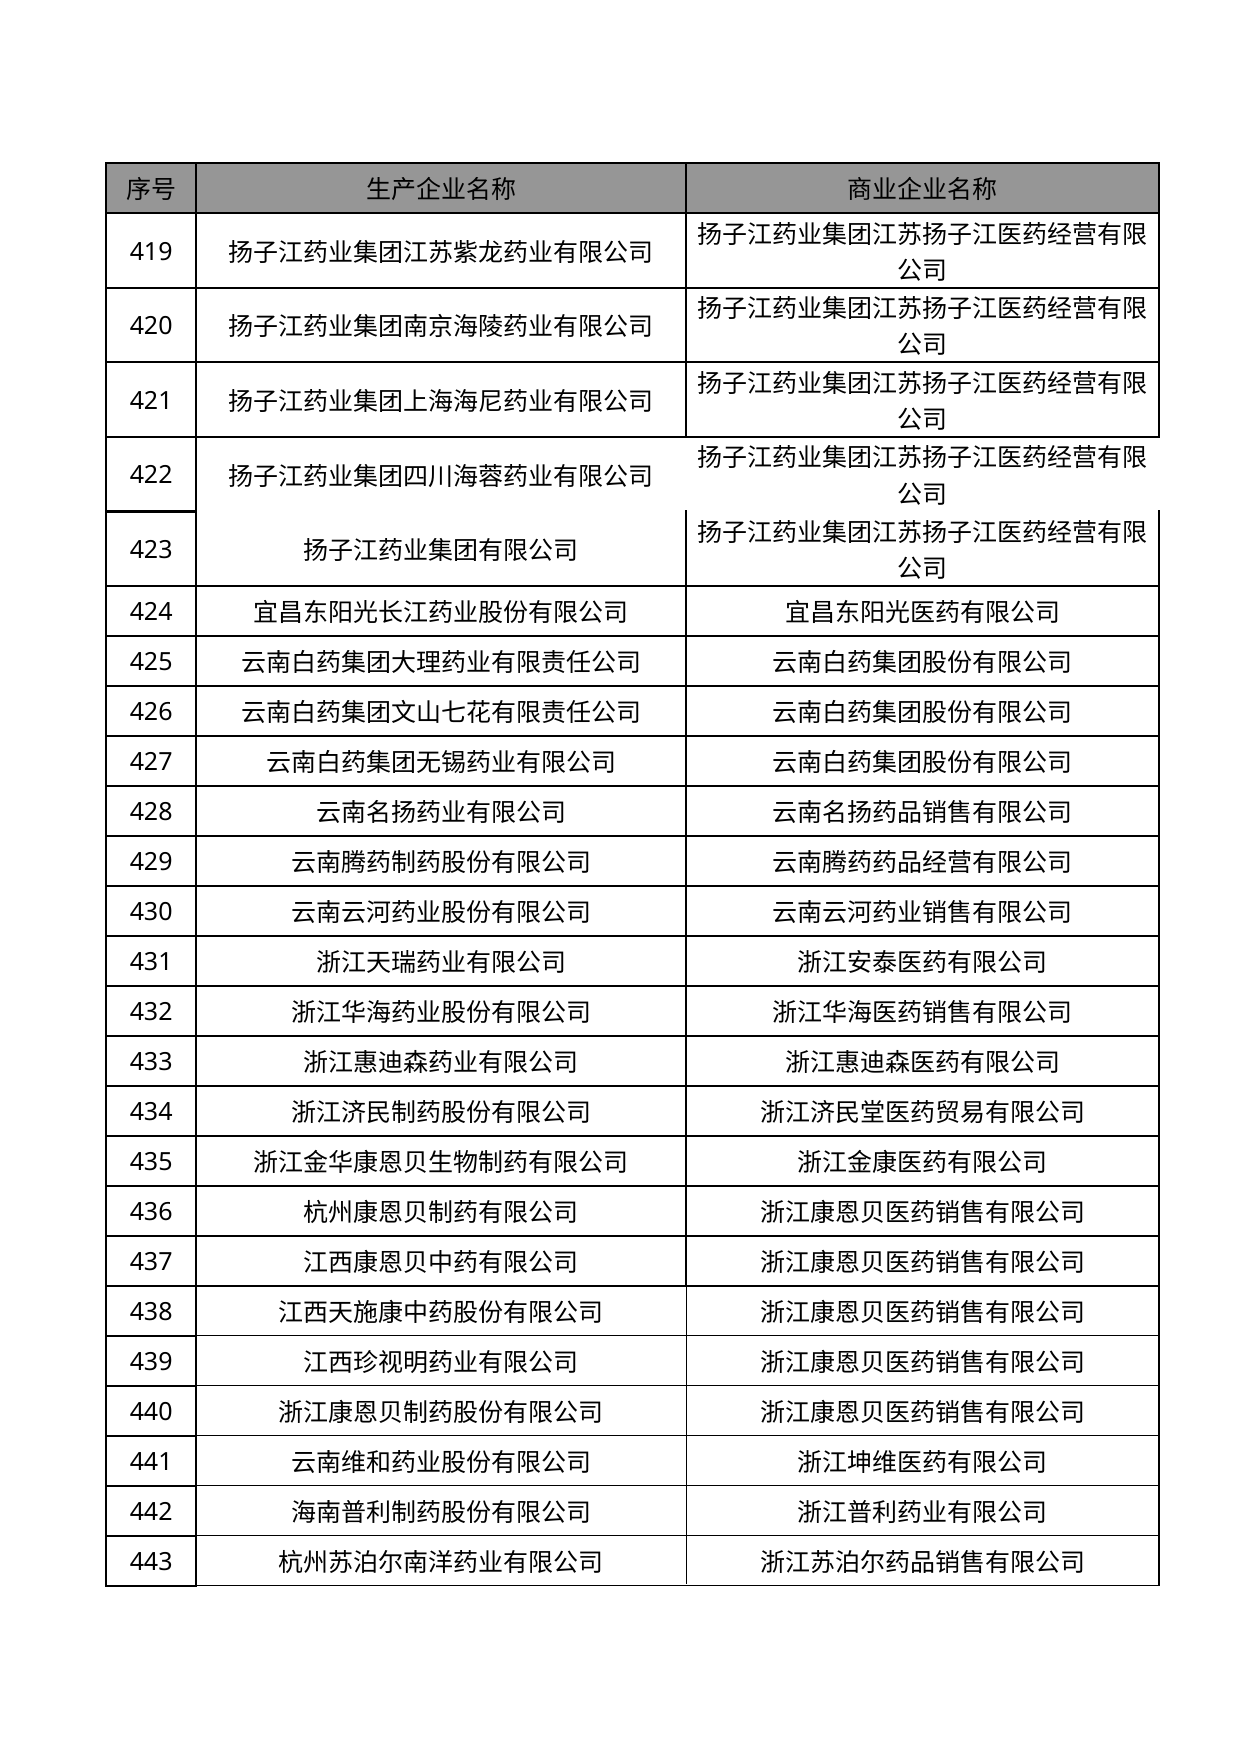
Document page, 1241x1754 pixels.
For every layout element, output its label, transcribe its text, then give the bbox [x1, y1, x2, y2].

table_cell 422 [107, 438, 195, 510]
table_cell 439 [107, 1337, 195, 1385]
table_cell 浙江天瑞药业有限公司 [197, 937, 685, 985]
table_cell 宜昌东阳光医药有限公司 [687, 587, 1158, 635]
table_cell 434 [107, 1087, 195, 1135]
table_cell 云南腾药制药股份有限公司 [197, 837, 685, 885]
table_cell 浙江金康医药有限公司 [687, 1137, 1158, 1185]
table_cell 433 [107, 1037, 195, 1085]
table_cell 浙江坤维医药有限公司 [687, 1436, 1158, 1485]
table_cell 浙江康恩贝医药销售有限公司 [687, 1187, 1158, 1235]
table_cell 420 [107, 289, 195, 361]
table_cell 扬子江药业集团江苏扬子江医药经营有限公司 [687, 363, 1158, 436]
table_cell 443 [107, 1537, 195, 1585]
table_cell 430 [107, 887, 195, 935]
table_cell 海南普利制药股份有限公司 [197, 1486, 686, 1535]
table_cell 425 [107, 637, 195, 685]
table_cell 浙江华海药业股份有限公司 [197, 987, 685, 1035]
table_cell 浙江康恩贝医药销售有限公司 [687, 1336, 1158, 1385]
table_cell 442 [107, 1487, 195, 1535]
table_cell 江西珍视明药业有限公司 [197, 1336, 686, 1385]
table_cell 428 [107, 787, 195, 835]
table_cell 江西天施康中药股份有限公司 [197, 1287, 686, 1335]
table_cell 浙江安泰医药有限公司 [687, 937, 1158, 985]
table_cell 云南白药集团股份有限公司 [687, 637, 1158, 685]
table_cell 扬子江药业集团有限公司 [197, 510, 685, 585]
table_cell 浙江济民堂医药贸易有限公司 [687, 1087, 1158, 1135]
table_cell 435 [107, 1137, 195, 1185]
table_cell 云南白药集团无锡药业有限公司 [197, 737, 685, 785]
table_cell 杭州康恩贝制药有限公司 [197, 1187, 685, 1235]
table_cell 浙江苏泊尔药品销售有限公司 [686, 1536, 1158, 1585]
table_cell 云南腾药药品经营有限公司 [687, 837, 1158, 885]
table_cell 扬子江药业集团江苏扬子江医药经营有限公司 [686, 438, 1159, 510]
table_cell 424 [107, 587, 195, 635]
table_cell 440 [107, 1387, 195, 1435]
table_cell 云南维和药业股份有限公司 [197, 1436, 686, 1485]
table_cell 扬子江药业集团江苏扬子江医药经营有限公司 [687, 289, 1158, 361]
table_cell 423 [107, 513, 195, 585]
table_cell 扬子江药业集团江苏紫龙药业有限公司 [197, 214, 685, 287]
table_cell 云南云河药业销售有限公司 [687, 887, 1158, 935]
table_cell 扬子江药业集团上海海尼药业有限公司 [197, 363, 685, 436]
table_cell 427 [107, 737, 195, 785]
table_cell 扬子江药业集团江苏扬子江医药经营有限公司 [687, 510, 1158, 585]
table_cell 云南名扬药业有限公司 [197, 787, 685, 835]
table_cell 426 [107, 687, 195, 735]
table_cell 浙江康恩贝医药销售有限公司 [687, 1237, 1158, 1285]
table_header 序号 [107, 164, 195, 212]
table_cell 云南白药集团股份有限公司 [687, 737, 1158, 785]
table_cell 浙江惠迪森医药有限公司 [687, 1037, 1158, 1085]
table_cell 云南白药集团股份有限公司 [687, 687, 1158, 735]
table_cell 浙江普利药业有限公司 [687, 1486, 1158, 1535]
table_cell 浙江康恩贝制药股份有限公司 [197, 1386, 686, 1435]
table_cell 浙江金华康恩贝生物制药有限公司 [197, 1137, 685, 1185]
table_cell 宜昌东阳光长江药业股份有限公司 [197, 587, 685, 635]
table_cell 浙江济民制药股份有限公司 [197, 1087, 685, 1135]
table_cell 云南名扬药品销售有限公司 [687, 787, 1158, 835]
table_cell 扬子江药业集团南京海陵药业有限公司 [197, 289, 685, 361]
table_cell 江西康恩贝中药有限公司 [197, 1237, 685, 1285]
table_cell 436 [107, 1187, 195, 1235]
table_cell 浙江康恩贝医药销售有限公司 [687, 1287, 1158, 1335]
table_cell 438 [107, 1287, 195, 1335]
table_cell 浙江华海医药销售有限公司 [687, 987, 1158, 1035]
table_header 生产企业名称 [197, 164, 685, 212]
table_cell 429 [107, 837, 195, 885]
table_cell 浙江惠迪森药业有限公司 [197, 1037, 685, 1085]
table_cell 441 [107, 1437, 195, 1485]
table_cell 432 [107, 987, 195, 1035]
table_cell 419 [107, 214, 195, 287]
table_cell 扬子江药业集团江苏扬子江医药经营有限公司 [687, 214, 1158, 287]
table_cell 云南云河药业股份有限公司 [197, 887, 685, 935]
table_cell 浙江康恩贝医药销售有限公司 [687, 1386, 1158, 1435]
table_cell 云南白药集团文山七花有限责任公司 [197, 687, 685, 735]
table_cell 扬子江药业集团四川海蓉药业有限公司 [197, 438, 686, 510]
table_cell 437 [107, 1237, 195, 1285]
table_cell 杭州苏泊尔南洋药业有限公司 [197, 1536, 686, 1585]
table_cell 421 [107, 363, 195, 436]
table_cell 云南白药集团大理药业有限责任公司 [197, 637, 685, 685]
table_cell 431 [107, 937, 195, 985]
table_header 商业企业名称 [687, 164, 1158, 212]
